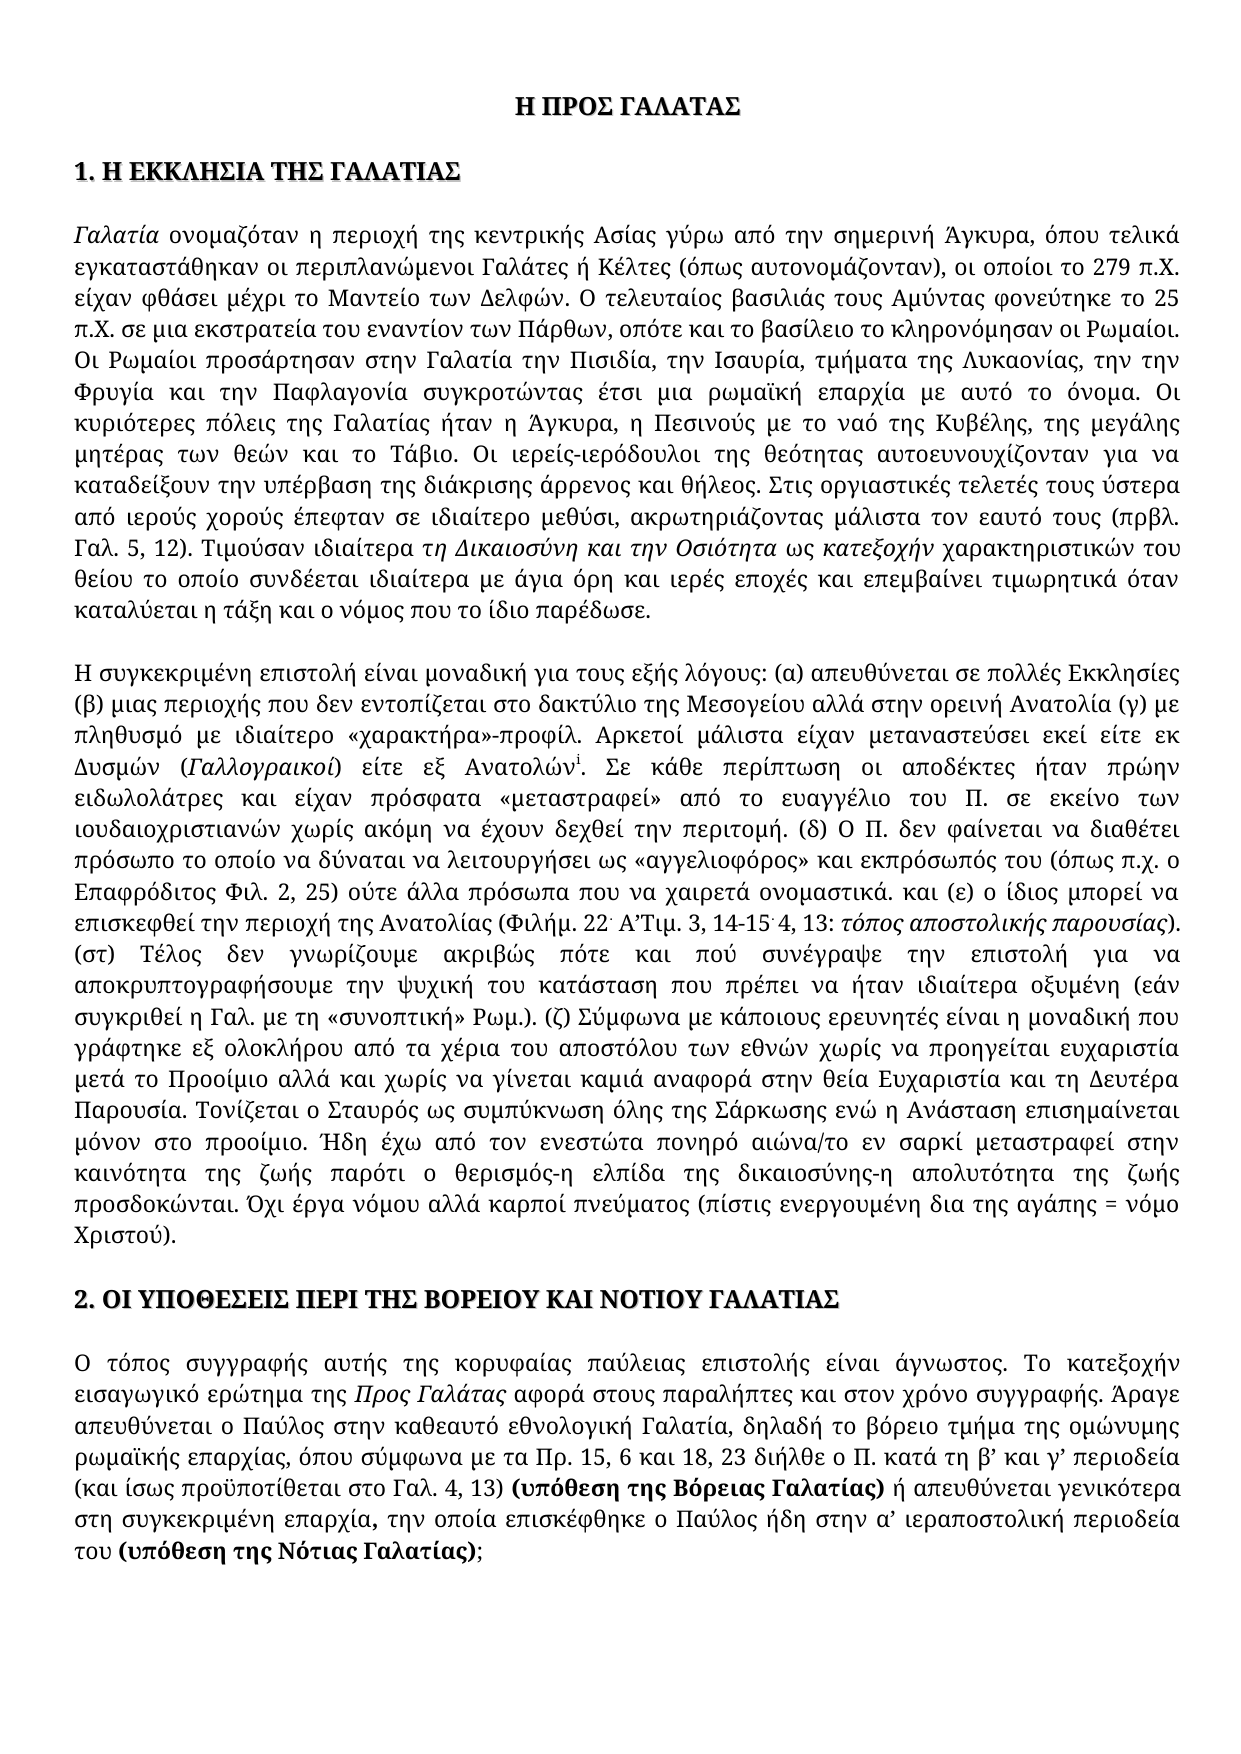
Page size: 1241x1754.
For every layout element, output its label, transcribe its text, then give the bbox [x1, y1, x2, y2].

subtitle Η ΠΡΟΣ ΓΑΛΑΤΑΣ [74, 89, 1181, 123]
text Ο τόπος συγγραφής αυτής της κορυφαίας παύλειας επιστολής είναι άγνωστος. Το κατεξοχήν εισαγωγικό ερώτημα της Προς Γαλάτας αφορά στους παραλήπτες και στον χρόνο συγγραφής. Άραγε απευθύνεται ο Παύλος στην καθεαυτό εθνολογική Γαλατία, δηλαδή το βόρειο τμήμα της ομώνυμης ρωμαϊκής επαρχίας, όπου σύμφωνα με τα Πρ. 15, 6 και 18, 23 διήλθε ο Π. κατά τη β’ και γ’ περιοδεία (και ίσως προϋποτίθεται στο Γαλ. 4, 13) (υπόθεση της Βόρειας Γαλατίας) ή απευθύνεται γενικότερα στη συγκεκριμένη επαρχία, την οποία επισκέφθηκε ο Παύλος ήδη στην α’ ιεραποστολική περιοδεία του (υπόθεση της Νότιας Γαλατίας); [74, 1347, 1181, 1566]
subtitle 1. Η ΕΚΚΛΗΣΙΑ ΤΗΣ ΓΑΛΑΤΙΑΣ [74, 154, 1181, 188]
text Η συγκεκριμένη επιστολή είναι μοναδική για τους εξής λόγους: (α) απευθύνεται σε πολλές Εκκλησίες (β) μιας περιοχής που δεν εντοπίζεται στο δακτύλιο της Μεσογείου αλλά στην ορεινή Ανατολία (γ) με πληθυσμό με ιδιαίτερο «χαρακτήρα»-προφίλ. Αρκετοί μάλιστα είχαν μεταναστεύσει εκεί είτε εκ Δυσμών (Γαλλογραικοί) είτε εξ Ανατολών. Σε κάθε περίπτωση οι αποδέκτες ήταν πρώην ειδωλολάτρες και είχαν πρόσφατα «μεταστραφεί» από το ευαγγέλιο του Π. σε εκείνο των ιουδαιοχριστιανών χωρίς ακόμη να έχουν δεχθεί την περιτομή. (δ) Ο Π. δεν φαίνεται να διαθέτει πρόσωπο το οποίο να δύναται να λειτουργήσει ως «αγγελιοφόρος» και εκπρόσωπός του (όπως π.χ. ο Επαφρόδιτος Φιλ. 2, 25) ούτε άλλα πρόσωπα που να χαιρετά ονομαστικά. και (ε) ο ίδιος μπορεί να επισκεφθεί την περιοχή της Ανατολίας (Φιλήμ. 22. Α’Τιμ. 3, 14-15. 4, 13: τόπος αποστολικής παρουσίας). (στ) Τέλος δεν γνωρίζουμε ακριβώς πότε και πού συνέγραψε την επιστολή για να αποκρυπτογραφήσουμε την ψυχική του κατάσταση που πρέπει να ήταν ιδιαίτερα οξυμένη (εάν συγκριθεί η Γαλ. με τη «συνοπτική» Ρωμ.). (ζ) Σύμφωνα με κάποιους ερευνητές είναι η μοναδική που γράφτηκε εξ ολοκλήρου από τα χέρια του αποστόλου των εθνών χωρίς να προηγείται ευχαριστία μετά το Προοίμιο αλλά και χωρίς να γίνεται καμιά αναφορά στην θεία Ευχαριστία και τη Δευτέρα Παρουσία. Τονίζεται ο Σταυρός ως συμπύκνωση όλης της Σάρκωσης ενώ η Ανάσταση επισημαίνεται μόνον στο προοίμιο. Ήδη έχω από τον ενεστώτα πονηρό αιώνα/το εν σαρκί μεταστραφεί στην καινότητα της ζωής παρότι ο θερισμός-η ελπίδα της δικαιοσύνης-η απολυτότητα της ζωής προσδοκώνται. Όχι έργα νόμου αλλά καρποί πνεύματος (πίστις ενεργουμένη δια της αγάπης = νόμο Χριστού). [74, 657, 1181, 1251]
text Γαλατία ονομαζόταν η περιοχή της κεντρικής Ασίας γύρω από την σημερινή Άγκυρα, όπου τελικά εγκαταστάθηκαν οι περιπλανώμενοι Γαλάτες ή Κέλτες (όπως αυτονομάζονταν), οι οποίοι το 279 π.Χ. είχαν φθάσει μέχρι το Μαντείο των Δελφών. Ο τελευταίος βασιλιάς τους Αμύντας φονεύτηκε το 25 π.Χ. σε μια εκστρατεία του εναντίον των Πάρθων, οπότε και το βασίλειο το κληρονόμησαν οι Ρωμαίοι. Οι Ρωμαίοι προσάρτησαν στην Γαλατία την Πισιδία, την Ισαυρία, τμήματα της Λυκαονίας, την την Φρυγία και την Παφλαγονία συγκροτώντας έτσι μια ρωμαϊκή επαρχία με αυτό το όνομα. Οι κυριότερες πόλεις της Γαλατίας ήταν η Άγκυρα, η Πεσινούς με το ναό της Κυβέλης, της μεγάλης μητέρας των θεών και το Τάβιο. Οι ιερείς-ιερόδουλοι της θεότητας αυτοευνουχίζονταν για να καταδείξουν την υπέρβαση της διάκρισης άρρενος και θήλεος. Στις οργιαστικές τελετές τους ύστερα από ιερούς χορούς έπεφταν σε ιδιαίτερο μεθύσι, ακρωτηριάζοντας μάλιστα τον εαυτό τους (πρβλ. Γαλ. 5, 12). Τιμούσαν ιδιαίτερα τη Δικαιοσύνη και την Οσιότητα ως κατεξοχήν χαρακτηριστικών του θείου το οποίο συνδέεται ιδιαίτερα με άγια όρη και ιερές εποχές και επεμβαίνει τιμωρητικά όταν καταλύεται η τάξη και ο νόμος που το ίδιο παρέδωσε. [74, 219, 1181, 626]
subtitle 2. ΟΙ ΥΠΟΘΕΣΕΙΣ ΠΕΡΙ ΤΗΣ ΒΟΡΕΙΟΥ ΚΑΙ ΝΟΤΙΟΥ ΓΑΛΑΤΙΑΣ [74, 1282, 1181, 1316]
